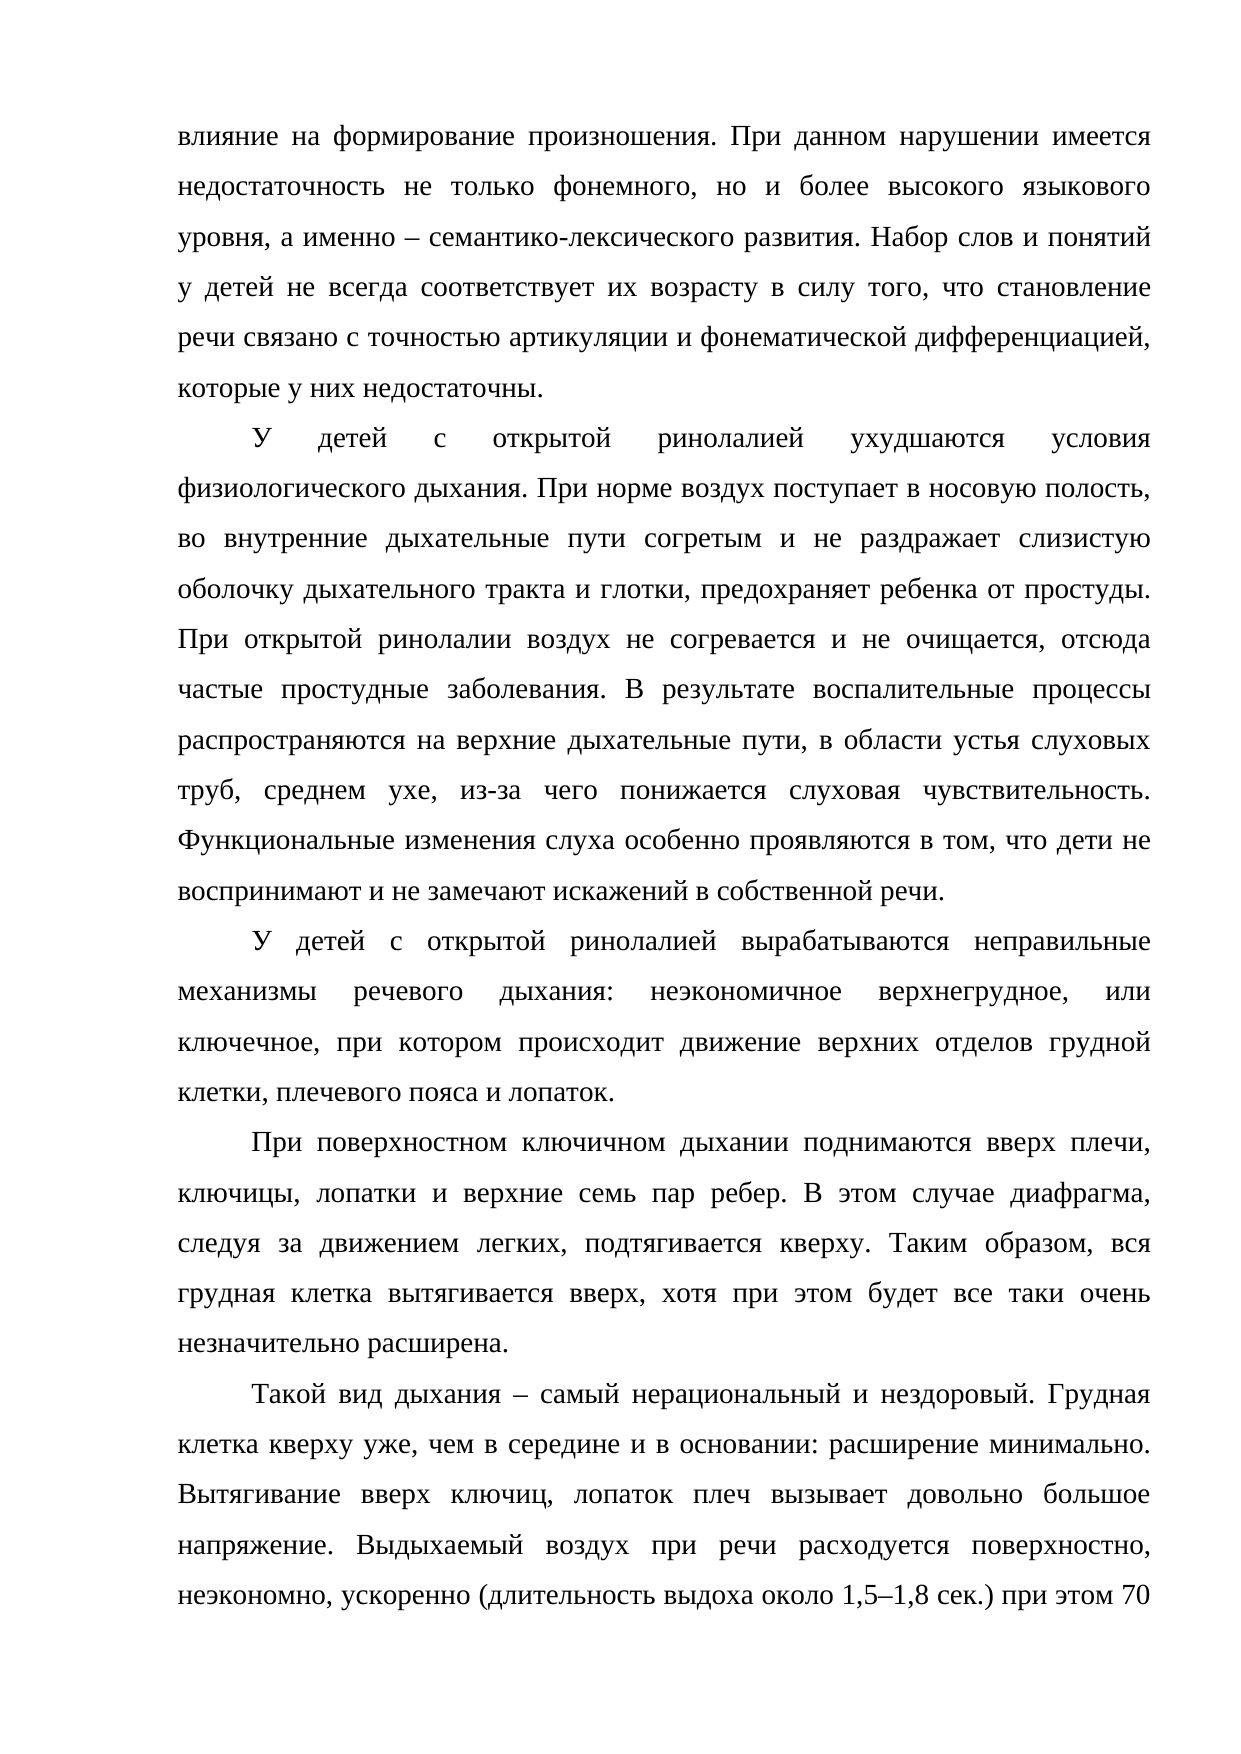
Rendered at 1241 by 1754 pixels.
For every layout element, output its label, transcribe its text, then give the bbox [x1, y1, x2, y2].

text При поверхностном ключичном дыхании поднимаются вверх плечи, ключицы, лопатки и верхние семь пар ребер. В этом случае диафрагма, следуя за движением легких, подтягивается кверху. Таким образом, вся грудная клетка вытягивается вверх, хотя при этом будет все таки очень незначительно расширена. [177, 1124, 1152, 1359]
text У детей с открытой ринолалией вырабатываются неправильные механизмы речевого дыхания: неэкономичное верхнегрудное, или ключечное, при котором происходит движение верхних отделов грудной клетки, плечевого пояса и лопаток. [177, 923, 1152, 1108]
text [177, 1376, 1152, 1611]
text У детей с открытой ринолалией ухудшаются условия физиологического дыхания. При норме воздух поступает в носовую полость, во внутренние дыхательные пути согретым и не раздражает слизистую оболочку дыхательного тракта и глотки, предохраняет ребенка от простуды. При открытой ринолалии воздух не согревается и не очищается, отсюда частые простудные заболевания. В результате воспалительные процессы распространяются на верхние дыхательные пути, в области устья слуховых труб, среднем ухе, из-за чего понижается слуховая чувствительность. Функциональные изменения слуха особенно проявляются в том, что дети не воспринимают и не замечают искажений в собственной речи. [177, 420, 1152, 906]
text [177, 118, 1152, 403]
